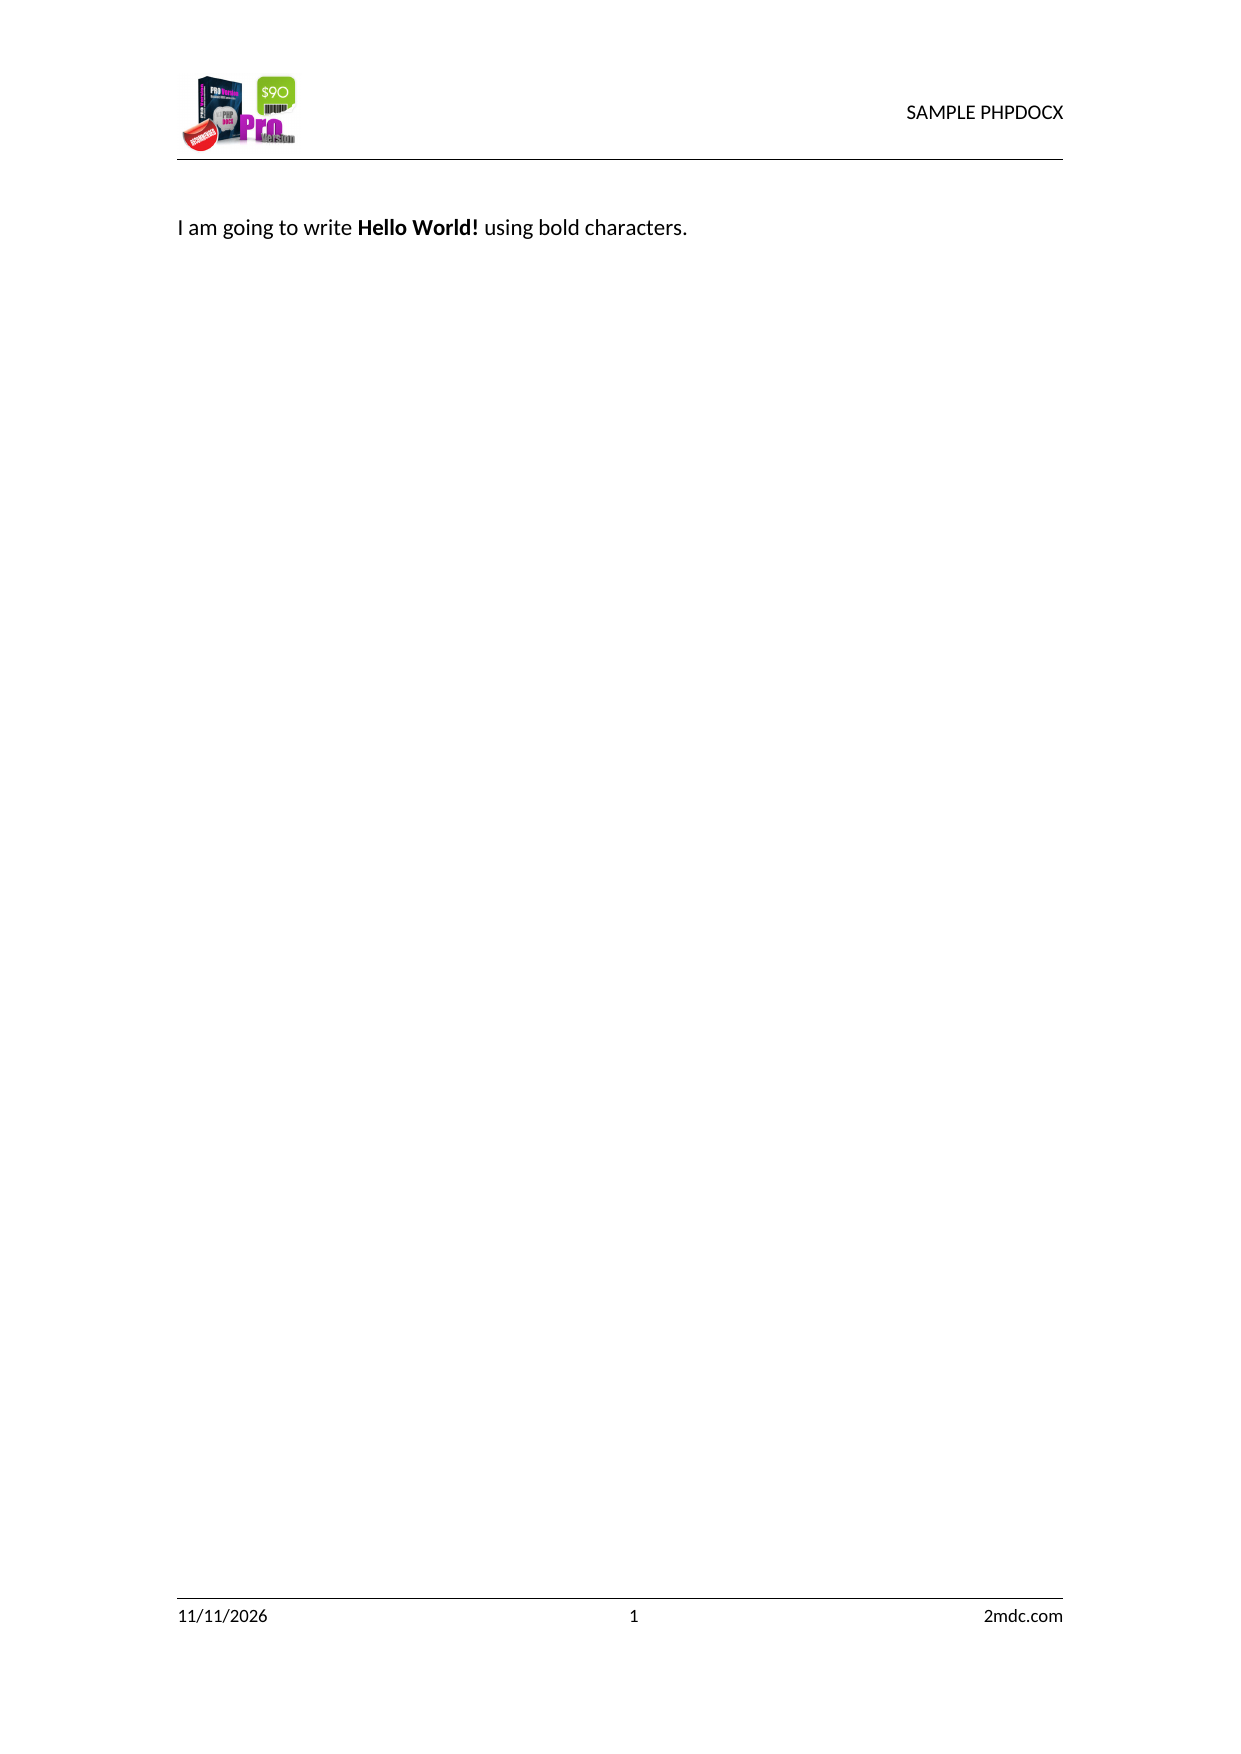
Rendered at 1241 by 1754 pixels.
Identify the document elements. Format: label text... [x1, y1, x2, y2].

picture [177, 73, 302, 154]
text I am going to write Hello World! using bold characters. [177, 213, 1063, 241]
